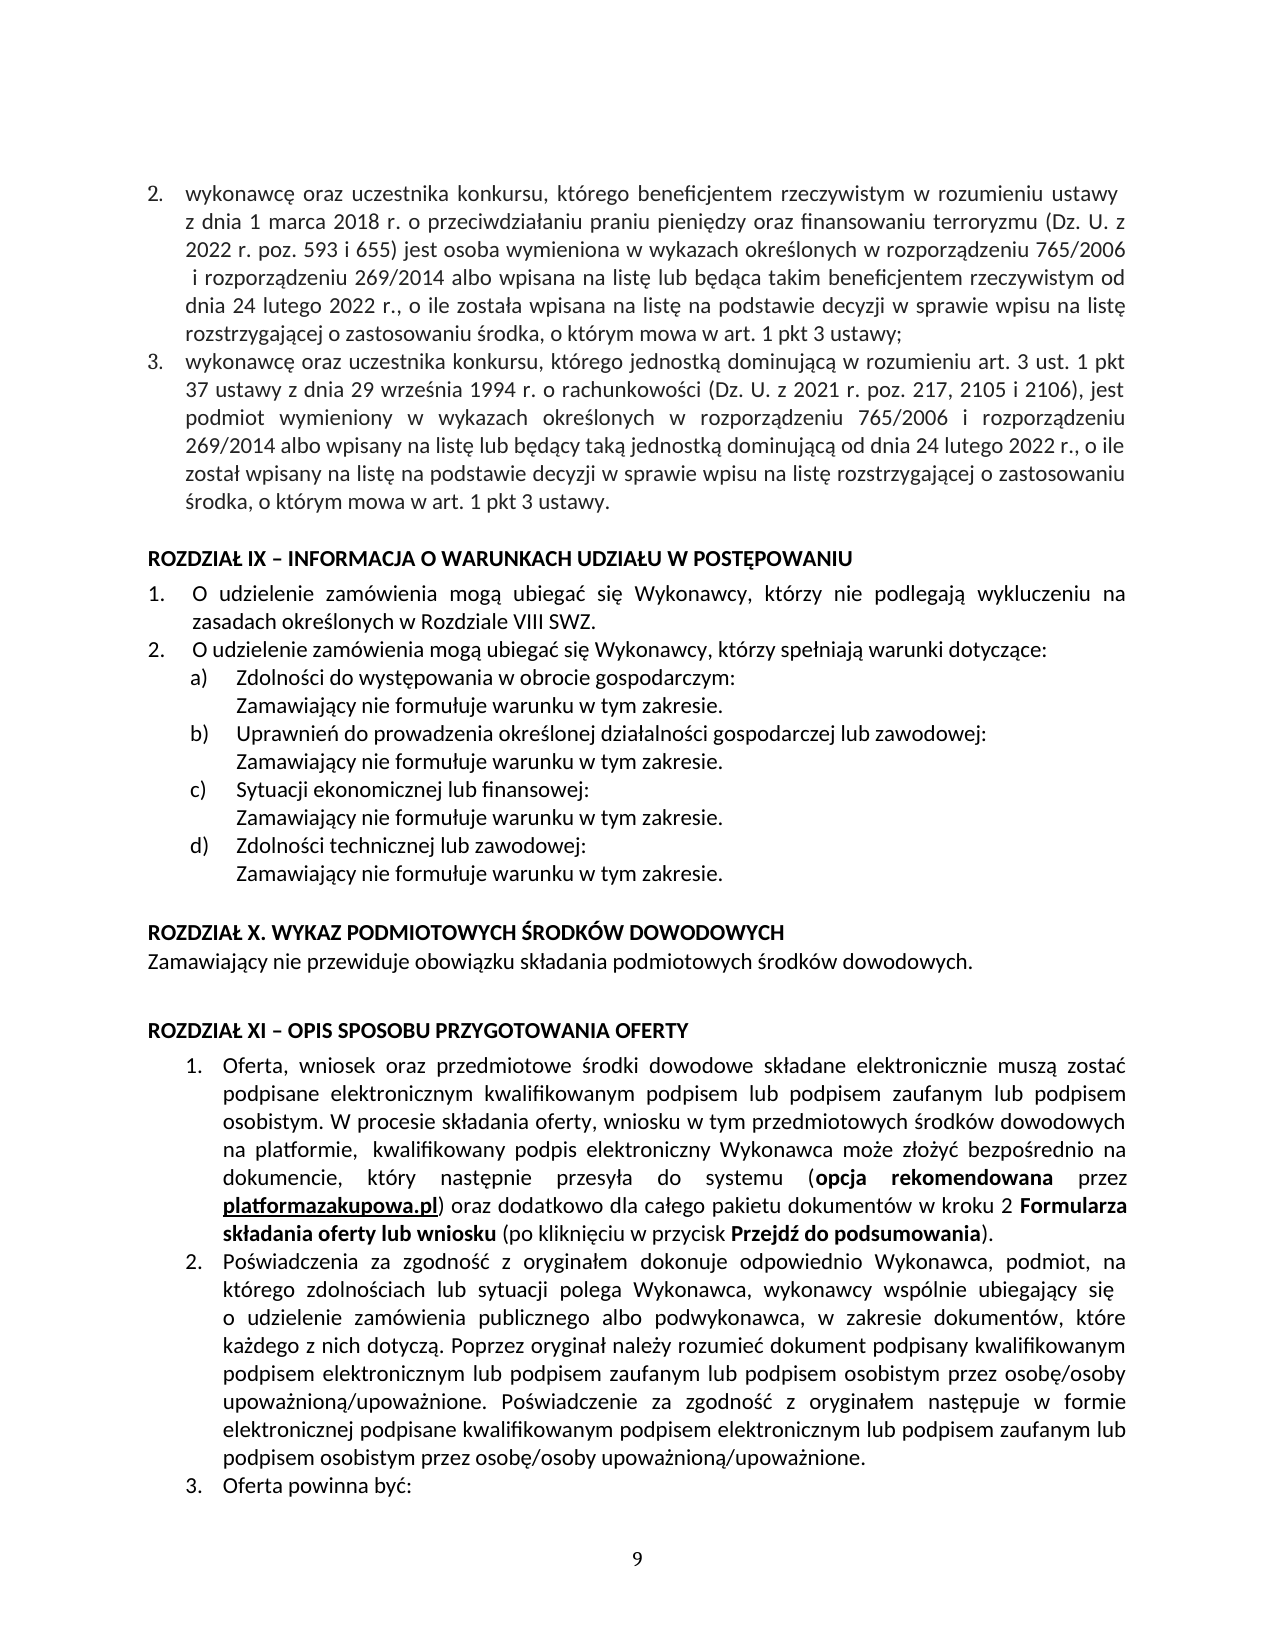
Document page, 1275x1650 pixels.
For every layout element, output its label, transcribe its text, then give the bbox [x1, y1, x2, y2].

text ROZDZIAŁ X. WYKAZ PODMIOTOWYCH ŚRODKÓW DOWODOWYCH [148, 918, 1127, 946]
list O udzielenie zamówienia mogą ubiegać się Wykonawcy, którzy spełniają warunki dotyczące: [148, 635, 1127, 663]
list Poświadczenia za zgodność z oryginałem dokonuje odpowiednio Wykonawca, podmiot, na którego zdolnościach lub sytuacji polega Wykonawca, wykonawcy wspólnie ubiegający się o udzielenie zamówienia publicznego albo podwykonawca, w zakresie dokumentów, które każdego z nich dotyczą. Poprzez oryginał należy rozumieć dokument podpisany kwalifikowanym podpisem elektronicznym lub podpisem zaufanym lub podpisem osobistym przez osobę/osoby upoważnioną/upoważnione. Poświadczenie za zgodność z oryginałem następuje w formie elektronicznej podpisane kwalifikowanym podpisem elektronicznym lub podpisem zaufanym lub podpisem osobistym przez osobę/osoby upoważnioną/upoważnione. [185, 1247, 1127, 1471]
list Uprawnień do prowadzenia określonej działalności gospodarczej lub zawodowej: [190, 719, 1127, 747]
list Sytuacji ekonomicznej lub finansowej: [190, 775, 1127, 803]
list Oferta, wniosek oraz przedmiotowe środki dowodowe składane elektronicznie muszą zostać podpisane elektronicznym kwalifikowanym podpisem lub podpisem zaufanym lub podpisem osobistym. W procesie składania oferty, wniosku w tym przedmiotowych środków dowodowych na platformie, kwalifikowany podpis elektroniczny Wykonawca może złożyć bezpośrednio na dokumencie, który następnie przesyła do systemu (opcja rekomendowana przez platformazakupowa.pl) oraz dodatkowo dla całego pakietu dokumentów w kroku 2 Formularza składania oferty lub wniosku (po kliknięciu w przycisk Przejdź do podsumowania). [185, 1051, 1127, 1247]
text ROZDZIAŁ XI – OPIS SPOSOBU PRZYGOTOWANIA OFERTY [148, 1016, 1127, 1044]
text Zamawiający nie przewiduje obowiązku składania podmiotowych środków dowodowych. [148, 947, 1127, 975]
list wykonawcę oraz uczestnika konkursu, którego beneficjentem rzeczywistym w rozumieniu ustawy z dnia 1 marca 2018 r. o przeciwdziałaniu praniu pieniędzy oraz finansowaniu terroryzmu (Dz. U. z 2022 r. poz. 593 i 655) jest osoba wymieniona w wykazach określonych w rozporządzeniu 765/2006 i rozporządzeniu 269/2014 albo wpisana na listę lub będąca takim beneficjentem rzeczywistym od dnia 24 lutego 2022 r., o ile została wpisana na listę na podstawie decyzji w sprawie wpisu na listę rozstrzygającej o zastosowaniu środka, o którym mowa w art. 1 pkt 3 ustawy; [148, 179, 1127, 347]
list Zamawiający nie formułuje warunku w tym zakresie. [236, 803, 1127, 831]
list Zamawiający nie formułuje warunku w tym zakresie. [236, 859, 1127, 887]
list Zamawiający nie formułuje warunku w tym zakresie. [236, 747, 1127, 775]
text ROZDZIAŁ IX – INFORMACJA O WARUNKACH UDZIAŁU W POSTĘPOWANIU [148, 544, 1127, 572]
list O udzielenie zamówienia mogą ubiegać się Wykonawcy, którzy nie podlegają wykluczeniu na zasadach określonych w Rozdziale VIII SWZ. [148, 579, 1127, 635]
list wykonawcę oraz uczestnika konkursu, którego jednostką dominującą w rozumieniu art. 3 ust. 1 pkt 37 ustawy z dnia 29 września 1994 r. o rachunkowości (Dz. U. z 2021 r. poz. 217, 2105 i 2106), jest podmiot wymieniony w wykazach określonych w rozporządzeniu 765/2006 i rozporządzeniu 269/2014 albo wpisany na listę lub będący taką jednostką dominującą od dnia 24 lutego 2022 r., o ile został wpisany na listę na podstawie decyzji w sprawie wpisu na listę rozstrzygającej o zastosowaniu środka, o którym mowa w art. 1 pkt 3 ustawy. [148, 347, 1127, 515]
list Zdolności do występowania w obrocie gospodarczym: [190, 663, 1127, 691]
list Oferta powinna być: [185, 1471, 1127, 1499]
list Zamawiający nie formułuje warunku w tym zakresie. [236, 691, 1127, 719]
list Zdolności technicznej lub zawodowej: [190, 831, 1127, 859]
